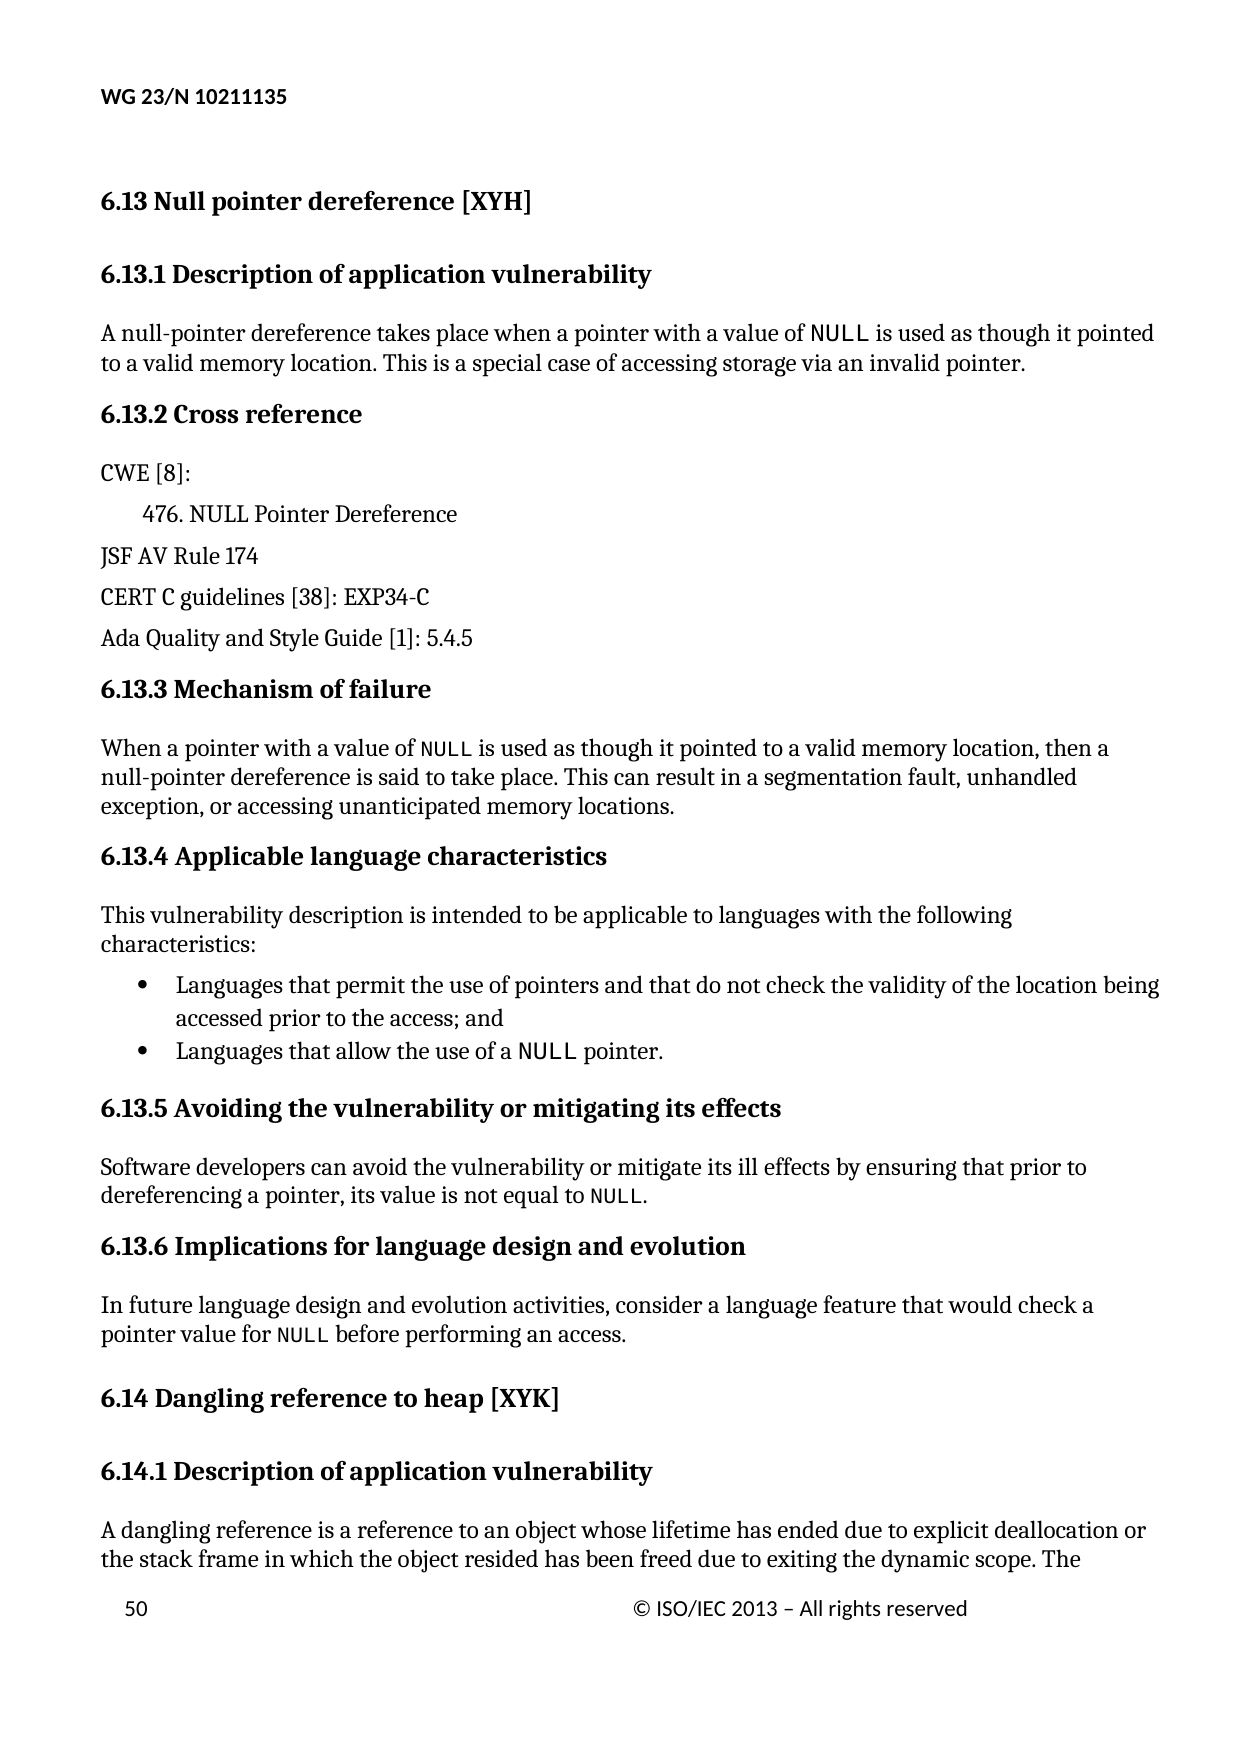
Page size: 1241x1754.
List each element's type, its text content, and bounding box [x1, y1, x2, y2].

subtitle 6.13.3 Mechanism of failure [101, 674, 1164, 705]
text A null-pointer dereference takes place when a pointer with a value of NULL is used as though it pointed to a valid memory location. This is a special case of accessing storage via an invalid pointer. [101, 319, 1164, 378]
subtitle 6.14 Dangling reference to heap [XYK] [101, 1383, 1164, 1414]
subtitle 6.13.2 Cross reference [101, 399, 1164, 430]
subtitle 6.13.1 Description of application vulnerability [101, 259, 1164, 290]
subtitle 6.13.4 Applicable language characteristics [101, 841, 1164, 872]
text When a pointer with a value of NULL is used as though it pointed to a valid memory location, then a null-pointer dereference is said to take place. This can result in a segmentation fault, unhandled exception, or accessing unanticipated memory locations. [101, 734, 1164, 820]
subtitle 6.13.5 Avoiding the vulnerability or mitigating its effects [101, 1093, 1164, 1124]
subtitle 6.14.1 Description of application vulnerability [101, 1456, 1164, 1487]
subtitle 6.13.6 Implications for language design and evolution [101, 1231, 1164, 1262]
list Languages that permit the use of pointers and that do not check the validity of the location being accessed prior to the access; and [138, 971, 1164, 1033]
text CERT C guidelines [38]: EXP34-C [101, 583, 1164, 612]
text In future language design and evolution activities, consider a language feature that would check a pointer value for NULL before performing an access. [101, 1291, 1164, 1349]
text Ada Quality and Style Guide [1]: 5.4.5 [101, 624, 1164, 653]
list Languages that allow the use of a NULL pointer. [138, 1037, 1164, 1067]
text This vulnerability description is intended to be applicable to languages with the following characteristics: [101, 901, 1164, 959]
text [101, 1516, 1164, 1573]
subtitle 6.13 Null pointer dereference [XYH] [101, 186, 1164, 217]
text 476. NULL Pointer Dereference [101, 500, 1164, 529]
text Software developers can avoid the vulnerability or mitigate its ill effects by ensuring that prior to dereferencing a pointer, its value is not equal to NULL. [101, 1153, 1164, 1211]
text CWE [8]: [101, 459, 1164, 488]
text JSF AV Rule 174 [101, 542, 1164, 570]
